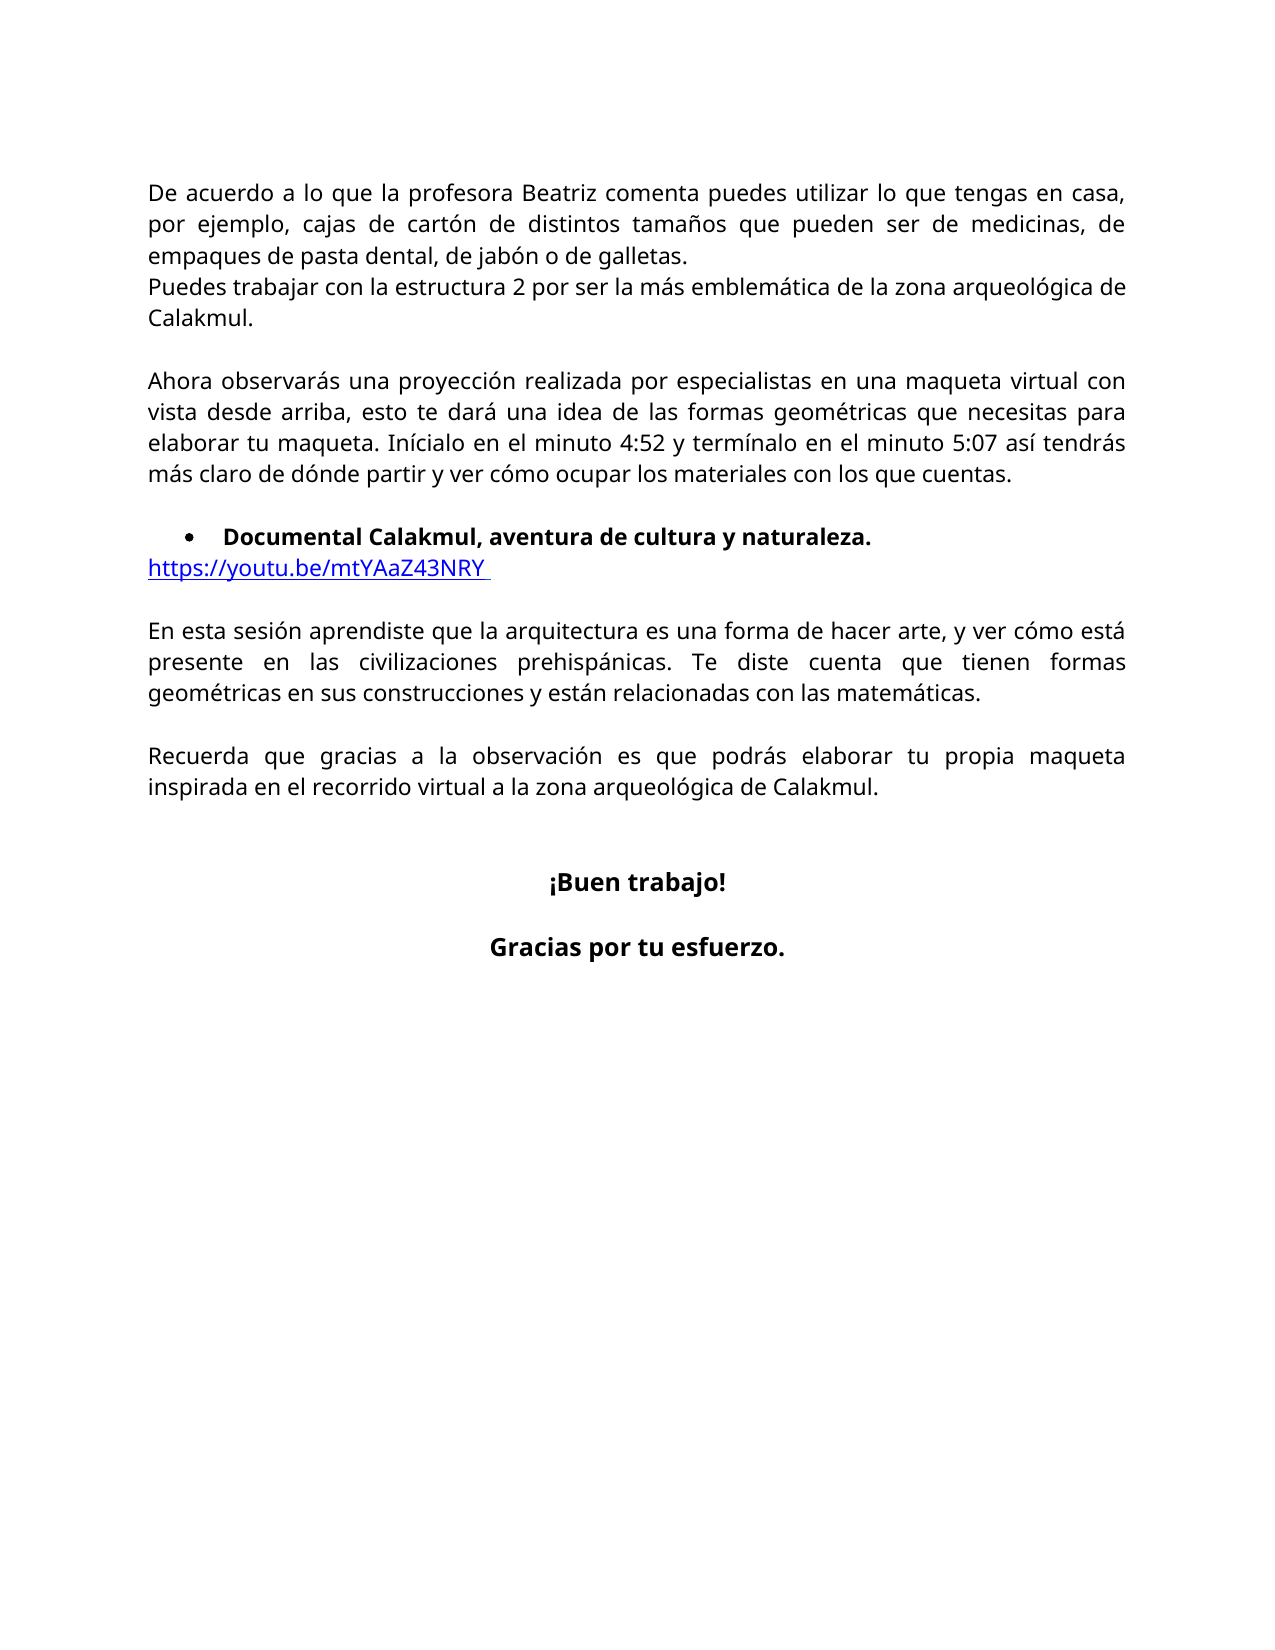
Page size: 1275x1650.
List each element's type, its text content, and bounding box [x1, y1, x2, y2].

text En esta sesión aprendiste que la arquitectura es una forma de hacer arte, y ver cómo está presente en las civilizaciones prehispánicas. Te diste cuenta que tienen formas geométricas en sus construcciones y están relacionadas con las matemáticas. [148, 615, 1127, 708]
text Recuerda que gracias a la observación es que podrás elaborar tu propia maqueta inspirada en el recorrido virtual a la zona arqueológica de Calakmul. [148, 740, 1127, 802]
text Puedes trabajar con la estructura 2 por ser la más emblemática de la zona arqueológica de Calakmul. [148, 271, 1127, 333]
text https://youtu.be/mtYAaZ43NRY [148, 552, 1127, 583]
text Gracias por tu esfuerzo. [148, 930, 1127, 964]
text ¡Buen trabajo! [148, 865, 1127, 899]
text De acuerdo a lo que la profesora Beatriz comenta puedes utilizar lo que tengas en casa, por ejemplo, cajas de cartón de distintos tamaños que pueden ser de medicinas, de empaques de pasta dental, de jabón o de galletas. [148, 177, 1127, 271]
text Ahora observarás una proyección realizada por especialistas en una maqueta virtual con vista desde arriba, esto te dará una idea de las formas geométricas que necesitas para elaborar tu maqueta. Inícialo en el minuto 4:52 y termínalo en el minuto 5:07 así tendrás más claro de dónde partir y ver cómo ocupar los materiales con los que cuentas. [148, 365, 1127, 490]
list Documental Calakmul, aventura de cultura y naturaleza. [185, 521, 1127, 552]
